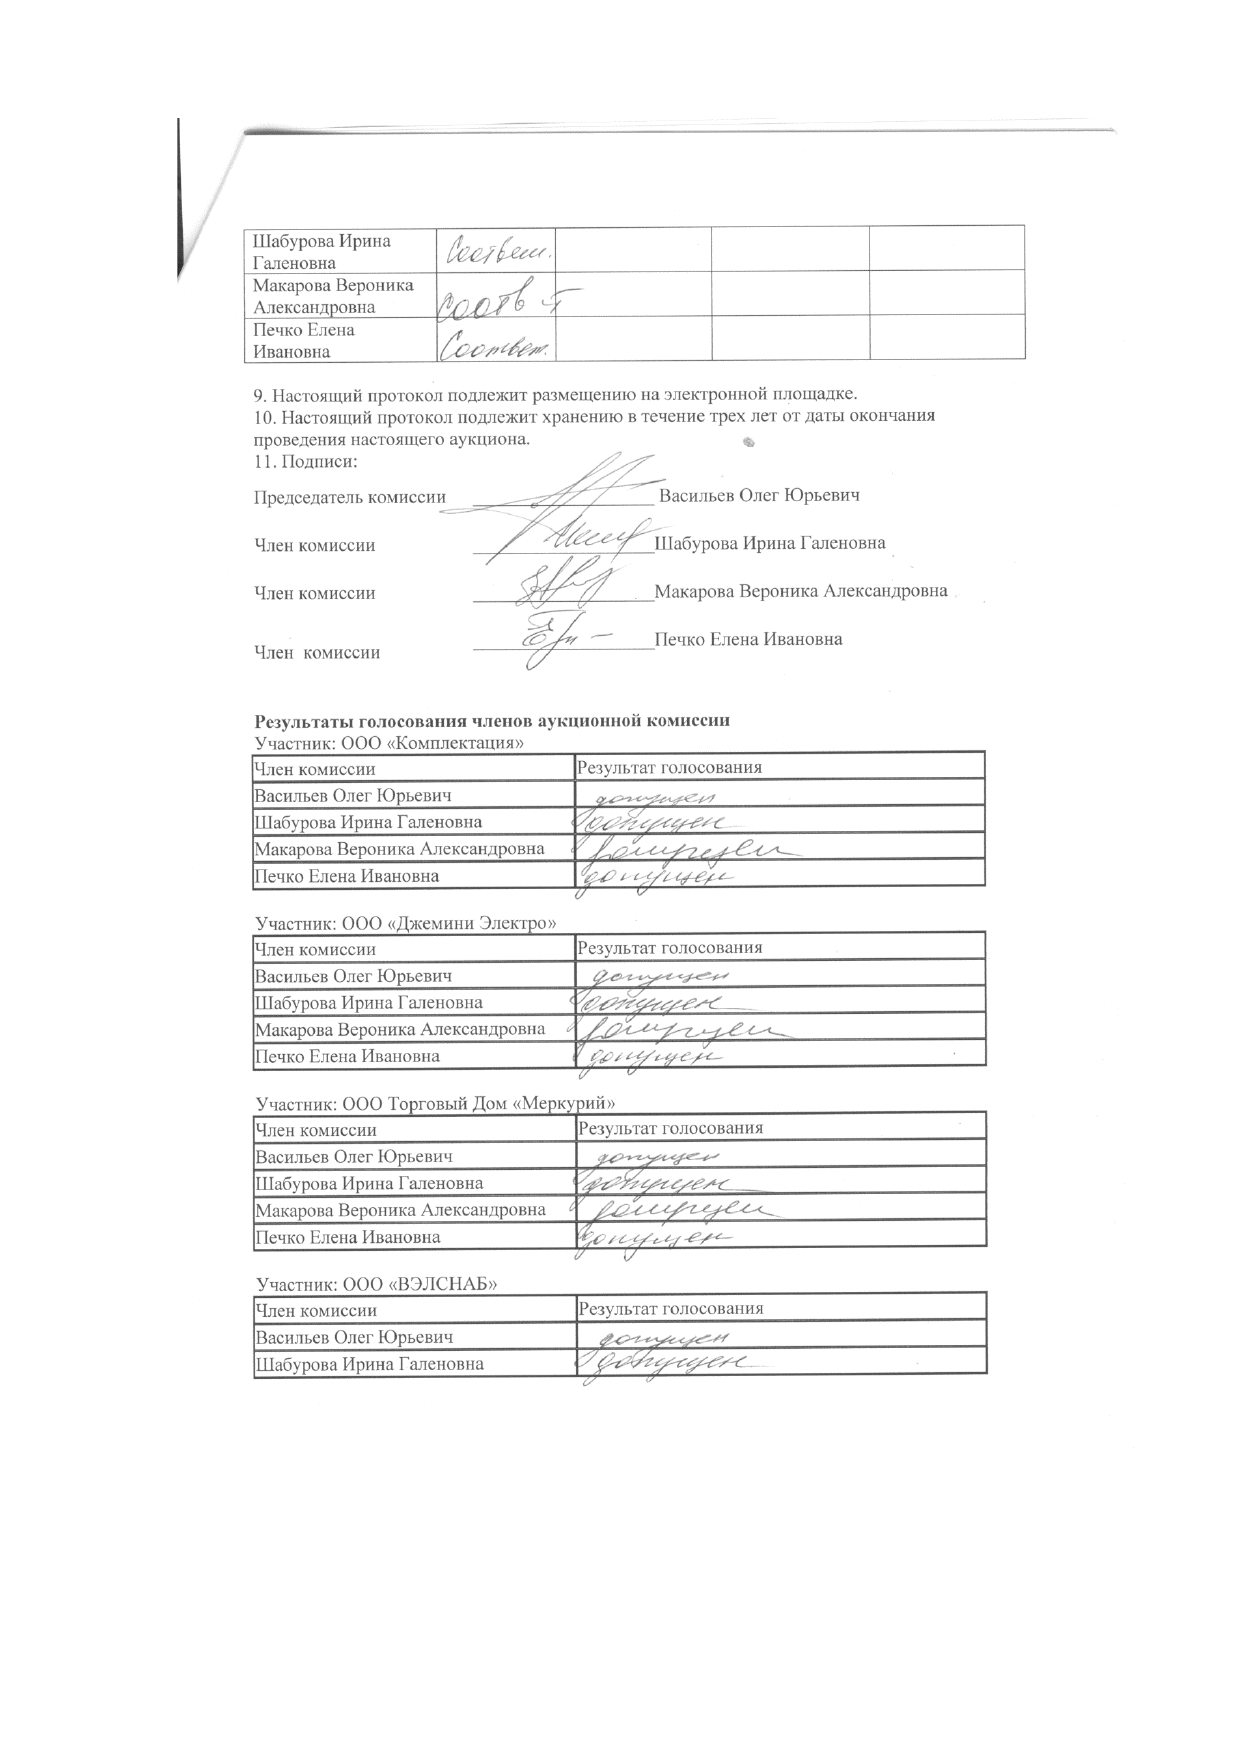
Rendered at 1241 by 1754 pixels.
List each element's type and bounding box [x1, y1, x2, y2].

picture [177, 118, 1152, 1463]
